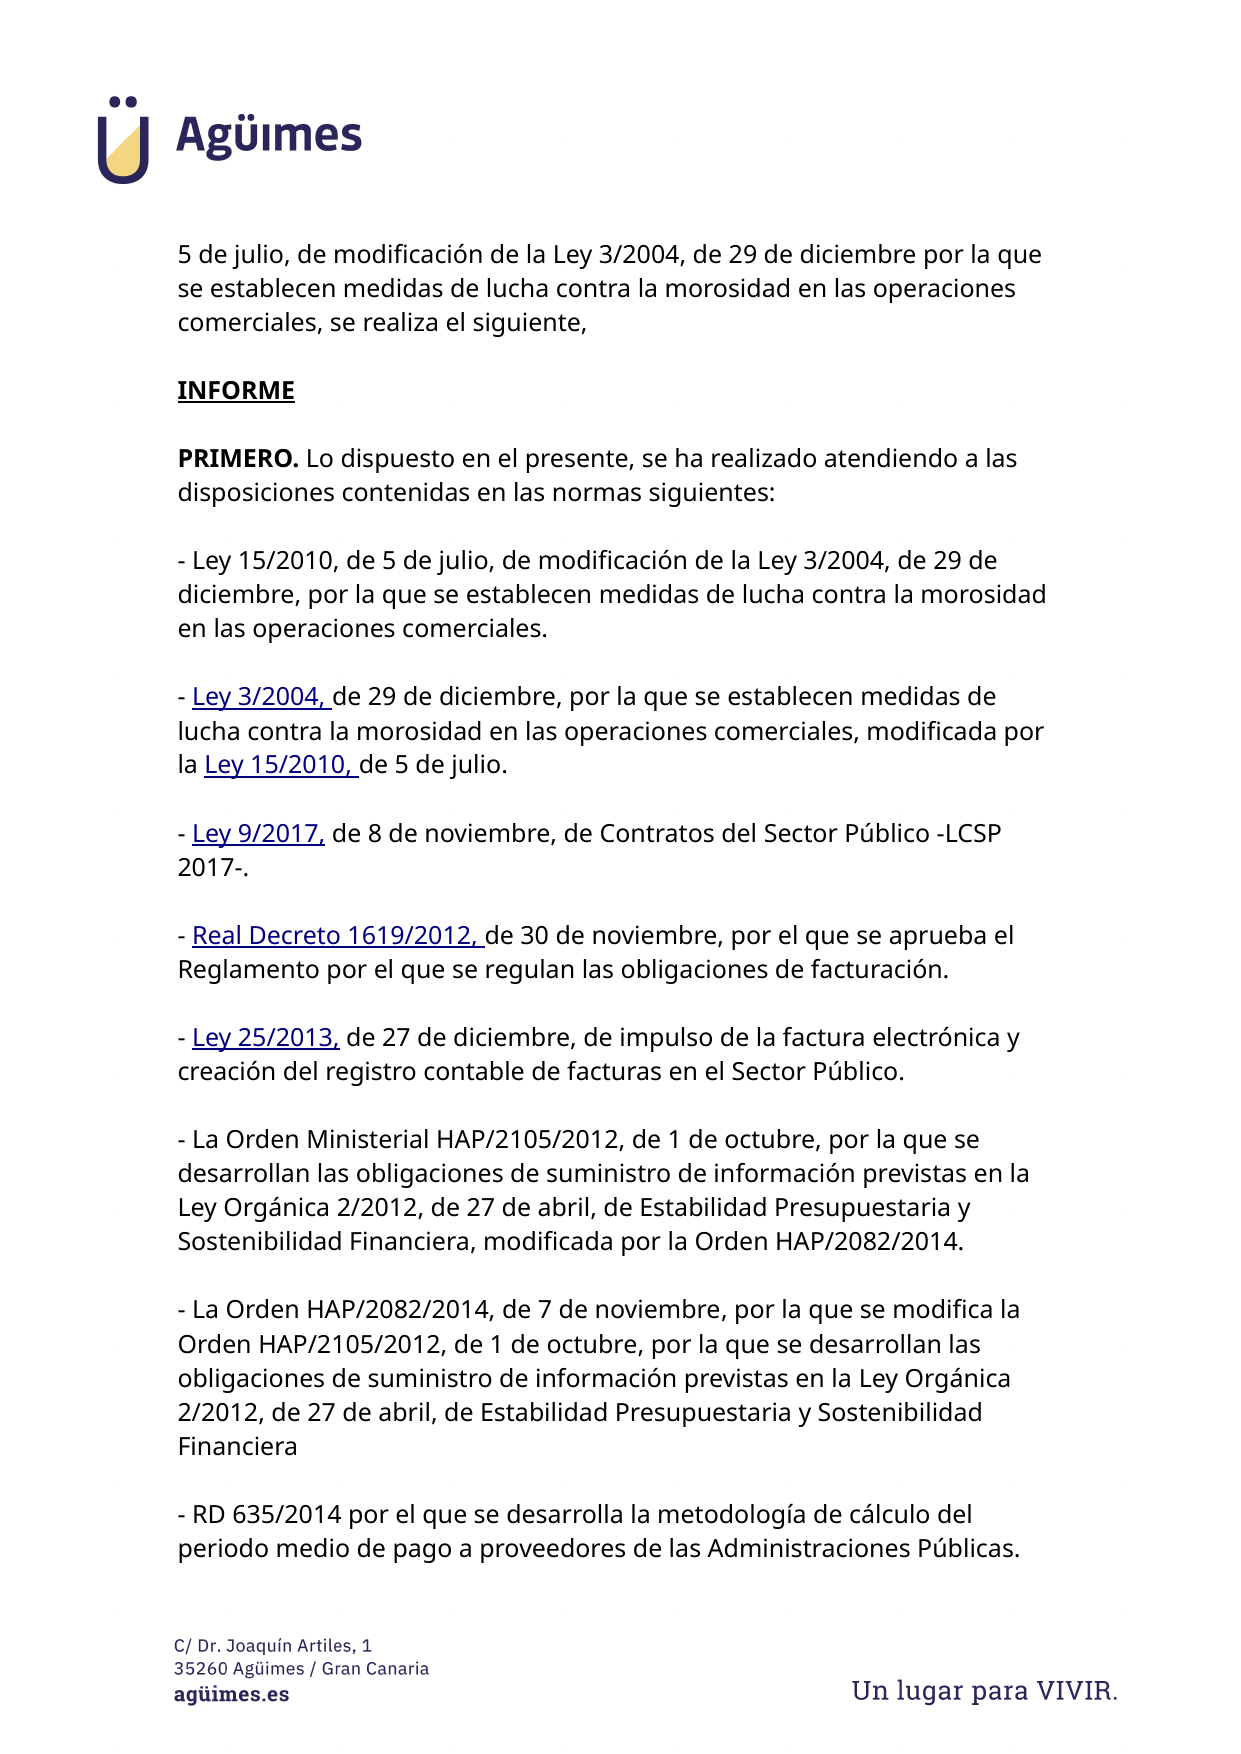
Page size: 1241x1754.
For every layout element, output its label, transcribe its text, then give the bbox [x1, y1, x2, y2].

text - La Orden HAP/2082/2014, de 7 de noviembre, por la que se modifica la Orden HAP/2105/2012, de 1 de octubre, por la que se desarrollan las obligaciones de suministro de información previstas en la Ley Orgánica 2/2012, de 27 de abril, de Estabilidad Presupuestaria y Sostenibilidad Financiera [177, 1292, 1063, 1462]
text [177, 236, 1063, 338]
text - Ley 9/2017, de 8 de noviembre, de Contratos del Sector Público -LCSP 2017-. [177, 815, 1063, 883]
text INFORME [177, 372, 1063, 407]
text - Real Decreto 1619/2012, de 30 de noviembre, por el que se aprueba el Reglamento por el que se regulan las obligaciones de facturación. [177, 917, 1063, 986]
text - La Orden Ministerial HAP/2105/2012, de 1 de octubre, por la que se desarrollan las obligaciones de suministro de información previstas en la Ley Orgánica 2/2012, de 27 de abril, de Estabilidad Presupuestaria y Sostenibilidad Financiera, modificada por la Orden HAP/2082/2014. [177, 1122, 1063, 1258]
text - Ley 3/2004, de 29 de diciembre, por la que se establecen medidas de lucha contra la morosidad en las operaciones comerciales, modificada por la Ley 15/2010, de 5 de julio. [177, 679, 1063, 781]
text - Ley 25/2013, de 27 de diciembre, de impulso de la factura electrónica y creación del registro contable de facturas en el Sector Público. [177, 1020, 1063, 1088]
text - Ley 15/2010, de 5 de julio, de modificación de la Ley 3/2004, de 29 de diciembre, por la que se establecen medidas de lucha contra la morosidad en las operaciones comerciales. [177, 543, 1063, 645]
picture [1, 2, 1236, 1750]
text PRIMERO. Lo dispuesto en el presente, se ha realizado atendiendo a las disposiciones contenidas en las normas siguientes: [177, 441, 1063, 509]
